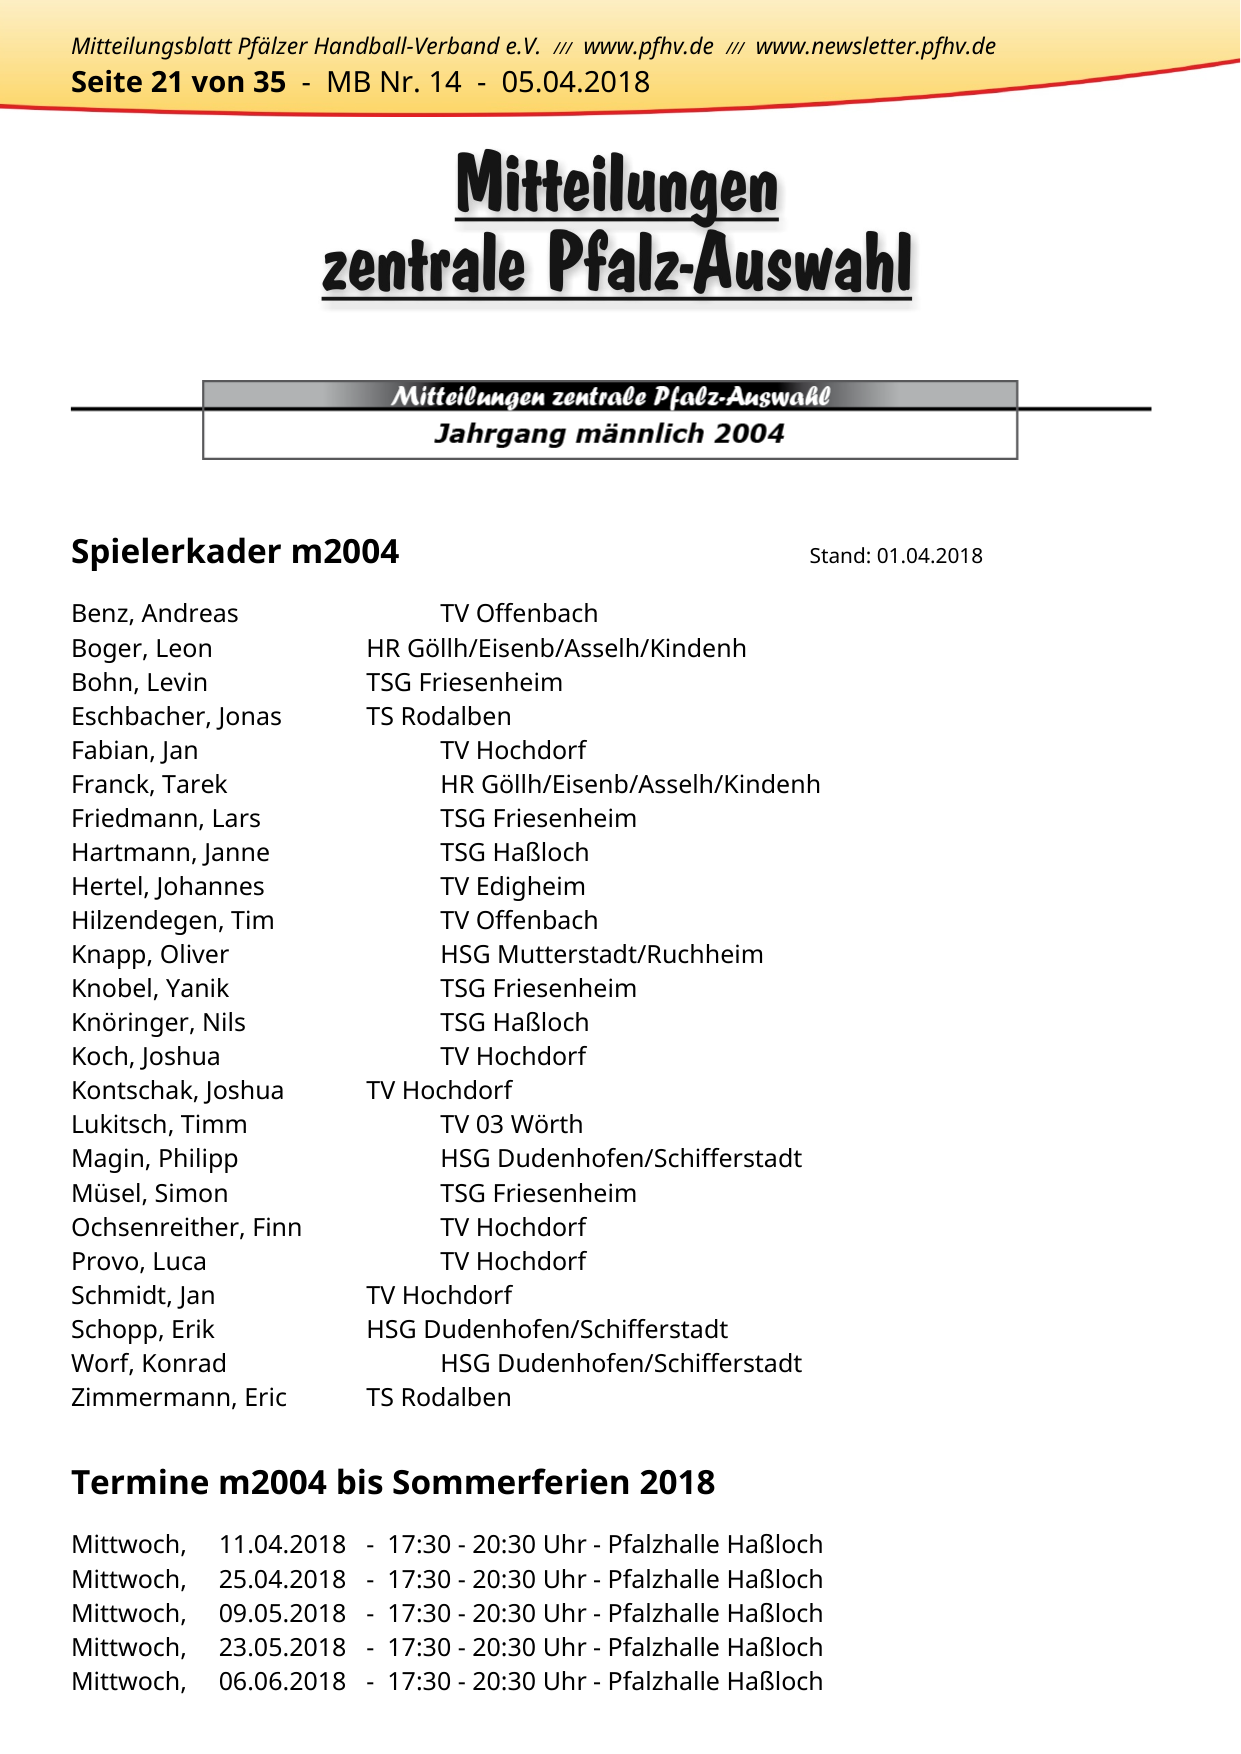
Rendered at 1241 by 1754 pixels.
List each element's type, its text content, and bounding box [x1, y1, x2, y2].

text Hertel, Johannes TV Edigheim [71, 869, 1169, 903]
picture [0, 0, 1241, 117]
text Mittwoch, 09.05.2018 - 17:30 - 20:30 Uhr - Pfalzhalle Haßloch [71, 1595, 1169, 1629]
text Lukitsch, Timm TV 03 Wörth [71, 1107, 1169, 1141]
text Knobel, Yanik TSG Friesenheim [71, 971, 1169, 1005]
text Fabian, Jan TV Hochdorf [71, 732, 1169, 766]
text Mittwoch, 25.04.2018 - 17:30 - 20:30 Uhr - Pfalzhalle Haßloch [71, 1561, 1169, 1595]
text Mittwoch, 11.04.2018 - 17:30 - 20:30 Uhr - Pfalzhalle Haßloch [71, 1527, 1169, 1561]
text Schopp, Erik HSG Dudenhofen/Schifferstadt [71, 1311, 1169, 1346]
text Friedmann, Lars TSG Friesenheim [71, 801, 1169, 834]
text Franck, Tarek HR Göllh/Eisenb/Asselh/Kindenh [71, 766, 1169, 801]
text Worf, Konrad HSG Dudenhofen/Schifferstadt [71, 1346, 1169, 1379]
text Eschbacher, Jonas TS Rodalben [71, 698, 1169, 732]
text Benz, Andreas TV Offenbach [71, 596, 1169, 630]
text Mittwoch, 06.06.2018 - 17:30 - 20:30 Uhr - Pfalzhalle Haßloch [71, 1663, 1169, 1697]
text Spielerkader m2004 Stand: 01.04.2018 [71, 528, 1169, 573]
text Mittwoch, 23.05.2018 - 17:30 - 20:30 Uhr - Pfalzhalle Haßloch [71, 1629, 1169, 1663]
text Knöringer, Nils TSG Haßloch [71, 1005, 1169, 1039]
text Magin, Philipp HSG Dudenhofen/Schifferstadt [71, 1141, 1169, 1175]
text Kontschak, Joshua TV Hochdorf [71, 1073, 1169, 1107]
text Ochsenreither, Finn TV Hochdorf [71, 1209, 1169, 1243]
text Provo, Luca TV Hochdorf [71, 1243, 1169, 1277]
text Hilzendegen, Tim TV Offenbach [71, 903, 1169, 937]
picture [318, 147, 923, 313]
text Boger, Leon HR Göllh/Eisenb/Asselh/Kindenh [71, 630, 1169, 664]
text Knapp, Oliver HSG Mutterstadt/Ruchheim [71, 937, 1169, 971]
text Schmidt, Jan TV Hochdorf [71, 1277, 1169, 1311]
text Hartmann, Janne TSG Haßloch [71, 834, 1169, 869]
text Müsel, Simon TSG Friesenheim [71, 1175, 1169, 1209]
text Bohn, Levin TSG Friesenheim [71, 664, 1169, 698]
picture [70, 380, 1152, 460]
text Koch, Joshua TV Hochdorf [71, 1039, 1169, 1073]
text Zimmermann, Eric TS Rodalben [71, 1379, 1169, 1414]
text Termine m2004 bis Sommerferien 2018 [71, 1459, 1169, 1504]
